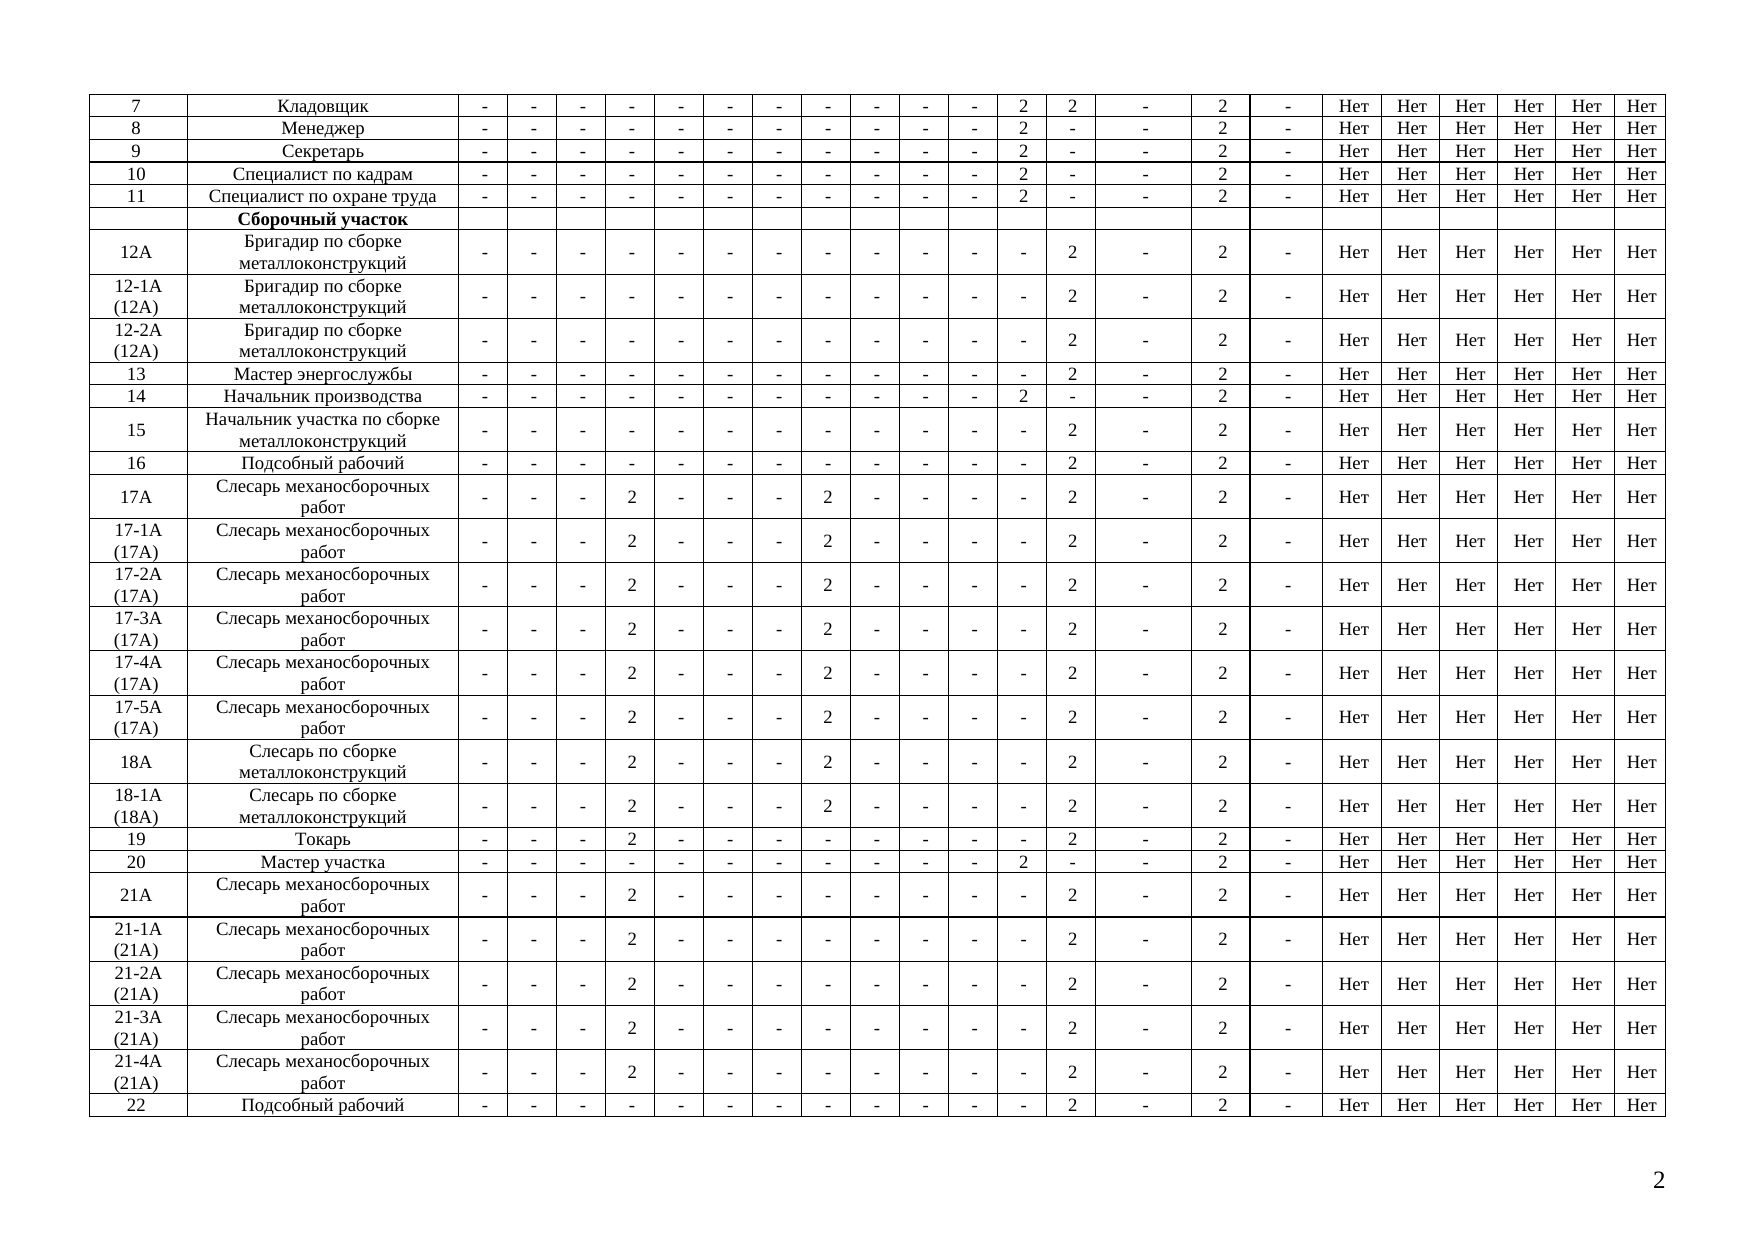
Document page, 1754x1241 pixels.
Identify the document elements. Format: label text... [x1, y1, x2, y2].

table_cell 7 [90, 95, 187, 116]
table_cell 2 [606, 1006, 654, 1049]
table_cell Нет [1323, 452, 1381, 474]
table_cell 2 [1192, 784, 1249, 827]
table_cell 2 [802, 519, 850, 562]
table_cell - [459, 828, 507, 850]
table_cell Нет [1323, 851, 1381, 872]
table_cell Нет [1615, 185, 1665, 207]
table_cell - [802, 275, 850, 318]
table_cell - [704, 651, 752, 694]
table_cell - [998, 740, 1046, 783]
table_cell [900, 208, 948, 229]
table_cell Нет [1556, 962, 1614, 1005]
table_cell Нет [1323, 873, 1381, 916]
table_cell Нет [1382, 163, 1439, 184]
table_cell Нет [1323, 163, 1381, 184]
table_cell - [508, 452, 556, 474]
table_cell Нет [1556, 740, 1614, 783]
table_cell Слесарь механосборочных работ [188, 519, 458, 562]
table_cell - [1096, 185, 1191, 207]
table_cell Нет [1382, 696, 1439, 739]
table_cell - [998, 275, 1046, 318]
table_cell Нет [1498, 385, 1555, 407]
table_cell [90, 208, 187, 229]
table_cell - [949, 408, 997, 451]
table_cell 2 [1192, 651, 1249, 694]
table_cell - [753, 651, 801, 694]
table_cell 15 [90, 408, 187, 451]
table_cell - [704, 230, 752, 273]
table_cell - [949, 873, 997, 916]
table_cell - [802, 1094, 850, 1116]
table_cell - [998, 519, 1046, 562]
table_cell - [1251, 163, 1322, 184]
table_cell Нет [1382, 918, 1439, 961]
table_cell - [753, 962, 801, 1005]
table_cell 17-2А (17А) [90, 563, 187, 606]
table_cell - [557, 1094, 605, 1116]
table_cell Нет [1382, 851, 1439, 872]
table_cell - [851, 363, 899, 384]
table_cell - [949, 163, 997, 184]
table_cell - [704, 962, 752, 1005]
table_cell - [508, 873, 556, 916]
table_cell - [949, 230, 997, 273]
table_cell [753, 208, 801, 229]
table_cell Нет [1615, 740, 1665, 783]
table_cell - [900, 740, 948, 783]
table_cell Нет [1323, 784, 1381, 827]
table_cell 2 [998, 117, 1046, 139]
table_cell - [900, 1094, 948, 1116]
table_cell Нет [1615, 1094, 1665, 1116]
table_cell Нет [1556, 475, 1614, 518]
table_cell - [508, 230, 556, 273]
table_cell 9 [90, 140, 187, 161]
table_cell - [1251, 1094, 1322, 1116]
table_cell 2 [802, 651, 850, 694]
table_cell Нет [1556, 275, 1614, 318]
table_cell - [1096, 363, 1191, 384]
table_cell - [508, 651, 556, 694]
table_cell - [459, 519, 507, 562]
table_cell 2 [1192, 185, 1249, 207]
table_cell [802, 208, 850, 229]
table_cell 21-2А (21А) [90, 962, 187, 1005]
table_cell Нет [1615, 140, 1665, 161]
table_cell - [1047, 385, 1095, 407]
table_cell - [459, 740, 507, 783]
table_cell - [508, 1094, 556, 1116]
table_cell Нет [1382, 385, 1439, 407]
table_cell - [704, 851, 752, 872]
table_cell 2 [1192, 408, 1249, 451]
table_cell - [606, 319, 654, 362]
table_cell - [949, 385, 997, 407]
table_cell - [655, 452, 703, 474]
table_cell 2 [1047, 1094, 1095, 1116]
table_cell Нет [1615, 1050, 1665, 1093]
table_cell - [1096, 607, 1191, 650]
table_cell [606, 208, 654, 229]
table_cell 2 [606, 784, 654, 827]
table_cell 2 [1192, 962, 1249, 1005]
table_cell 2 [1192, 740, 1249, 783]
table_cell - [851, 1006, 899, 1049]
table_cell - [1251, 319, 1322, 362]
table_cell - [459, 185, 507, 207]
table_cell [508, 208, 556, 229]
table_cell Нет [1498, 828, 1555, 850]
table_cell - [802, 163, 850, 184]
table_cell - [606, 452, 654, 474]
table_cell - [1251, 962, 1322, 1005]
table_cell 2 [1192, 1006, 1249, 1049]
table_cell - [1096, 1050, 1191, 1093]
table_cell 2 [1192, 452, 1249, 474]
table_cell Нет [1498, 918, 1555, 961]
table_cell - [1096, 163, 1191, 184]
table_cell Нет [1382, 1006, 1439, 1049]
table_cell - [655, 696, 703, 739]
table_cell Нет [1440, 918, 1497, 961]
table_cell Нет [1615, 519, 1665, 562]
table_cell - [557, 651, 605, 694]
table_cell [1047, 208, 1095, 229]
table_cell Нет [1440, 519, 1497, 562]
table_cell 13 [90, 363, 187, 384]
table_cell - [704, 1094, 752, 1116]
table_cell - [753, 563, 801, 606]
table_cell - [704, 696, 752, 739]
table_cell 2 [1047, 1050, 1095, 1093]
table_cell 17-5А (17А) [90, 696, 187, 739]
table_cell Слесарь механосборочных работ [188, 962, 458, 1005]
table_cell - [655, 319, 703, 362]
table_cell - [753, 740, 801, 783]
table_cell - [655, 117, 703, 139]
table_cell Нет [1615, 651, 1665, 694]
table_cell Нет [1498, 363, 1555, 384]
table_cell - [557, 873, 605, 916]
table_cell 2 [802, 563, 850, 606]
table_cell - [557, 828, 605, 850]
table_cell - [508, 408, 556, 451]
table_cell - [655, 475, 703, 518]
table_cell - [851, 962, 899, 1005]
table_cell - [900, 319, 948, 362]
table_cell 18-1А (18А) [90, 784, 187, 827]
table_cell Нет [1382, 185, 1439, 207]
table_cell - [704, 185, 752, 207]
table_cell 10 [90, 163, 187, 184]
table_cell - [1251, 519, 1322, 562]
table_cell 2 [1047, 363, 1095, 384]
table_cell 2 [606, 696, 654, 739]
table_cell - [753, 95, 801, 116]
table_cell - [557, 740, 605, 783]
table_cell - [998, 828, 1046, 850]
table_cell - [753, 828, 801, 850]
table_cell - [900, 408, 948, 451]
table_cell 2 [1192, 140, 1249, 161]
table_cell - [998, 452, 1046, 474]
table_cell Нет [1615, 873, 1665, 916]
table_cell - [1251, 873, 1322, 916]
table_cell - [655, 1050, 703, 1093]
table_cell - [1047, 163, 1095, 184]
table_cell - [655, 408, 703, 451]
table_cell 2 [1047, 275, 1095, 318]
table_cell - [949, 319, 997, 362]
table_cell Нет [1382, 873, 1439, 916]
table_cell - [1096, 918, 1191, 961]
table_cell - [557, 696, 605, 739]
table_cell 2 [1047, 651, 1095, 694]
table_cell - [998, 696, 1046, 739]
table_cell - [459, 475, 507, 518]
table_cell Нет [1440, 385, 1497, 407]
table_cell - [1251, 1050, 1322, 1093]
table_cell - [459, 319, 507, 362]
table_cell - [459, 563, 507, 606]
table_cell - [557, 607, 605, 650]
table_cell Слесарь по сборке металлоконструкций [188, 784, 458, 827]
table_cell Нет [1382, 784, 1439, 827]
table_cell Нет [1440, 1006, 1497, 1049]
table_cell - [557, 918, 605, 961]
table_cell Нет [1615, 828, 1665, 850]
table_cell - [508, 784, 556, 827]
table_cell - [753, 408, 801, 451]
table_cell Нет [1498, 185, 1555, 207]
table_cell - [655, 519, 703, 562]
table_cell - [1096, 319, 1191, 362]
table_cell - [459, 696, 507, 739]
table_cell - [949, 185, 997, 207]
table_cell - [557, 452, 605, 474]
table_cell Подсобный рабочий [188, 452, 458, 474]
table_cell - [508, 607, 556, 650]
table_cell 2 [1192, 519, 1249, 562]
table_cell 2 [1047, 740, 1095, 783]
table_cell 2 [1047, 1006, 1095, 1049]
table_cell - [606, 275, 654, 318]
table_cell 11 [90, 185, 187, 207]
table_cell 2 [606, 962, 654, 1005]
table_cell - [949, 117, 997, 139]
table_cell - [508, 275, 556, 318]
table_cell Слесарь механосборочных работ [188, 918, 458, 961]
table_cell - [753, 230, 801, 273]
table_cell - [753, 1094, 801, 1116]
table_cell - [704, 828, 752, 850]
table_cell - [753, 873, 801, 916]
table_cell - [900, 117, 948, 139]
table_cell Нет [1382, 408, 1439, 451]
table_cell 2 [1192, 117, 1249, 139]
table_cell Нет [1440, 851, 1497, 872]
table_cell - [753, 117, 801, 139]
table_cell - [851, 828, 899, 850]
table_cell Нет [1615, 319, 1665, 362]
table_cell Нет [1382, 363, 1439, 384]
table_cell Нет [1498, 95, 1555, 116]
table_cell 17-4А (17А) [90, 651, 187, 694]
table_cell - [753, 385, 801, 407]
table_cell 21-1А (21А) [90, 918, 187, 961]
table_cell Нет [1440, 740, 1497, 783]
table_cell 2 [1192, 319, 1249, 362]
table_cell Слесарь механосборочных работ [188, 563, 458, 606]
table_cell - [459, 95, 507, 116]
table_cell - [949, 1094, 997, 1116]
table_cell - [606, 385, 654, 407]
table_cell - [459, 851, 507, 872]
table_cell - [704, 740, 752, 783]
table_cell - [753, 185, 801, 207]
table_cell - [655, 385, 703, 407]
table_cell 2 [606, 828, 654, 850]
table_cell - [949, 275, 997, 318]
table_cell 2 [1047, 962, 1095, 1005]
table_cell - [704, 873, 752, 916]
table_cell 20 [90, 851, 187, 872]
table_cell Нет [1382, 828, 1439, 850]
table_cell Нет [1615, 163, 1665, 184]
table_cell Нет [1382, 1050, 1439, 1093]
table_cell [998, 208, 1046, 229]
table_cell - [900, 385, 948, 407]
table_cell - [802, 185, 850, 207]
table_cell Нет [1615, 607, 1665, 650]
table_cell 2 [1192, 696, 1249, 739]
table_cell Нет [1615, 230, 1665, 273]
table_cell Нет [1556, 319, 1614, 362]
table_cell - [949, 784, 997, 827]
table_cell - [704, 1050, 752, 1093]
table_cell - [508, 918, 556, 961]
table_cell 2 [606, 873, 654, 916]
table_cell - [459, 962, 507, 1005]
table_cell Нет [1323, 651, 1381, 694]
table_cell 2 [1047, 918, 1095, 961]
table_cell 2 [998, 851, 1046, 872]
table_cell - [704, 1006, 752, 1049]
table_cell Сборочный участок [188, 208, 458, 229]
table_cell - [1096, 117, 1191, 139]
table_cell 2 [606, 651, 654, 694]
table_cell Нет [1498, 230, 1555, 273]
table_cell Нет [1440, 1094, 1497, 1116]
table_cell - [1251, 851, 1322, 872]
table_cell - [508, 1006, 556, 1049]
table_cell 14 [90, 385, 187, 407]
table_cell - [802, 873, 850, 916]
table_cell - [508, 140, 556, 161]
table_cell - [900, 185, 948, 207]
table_cell Слесарь механосборочных работ [188, 1006, 458, 1049]
table_cell - [557, 95, 605, 116]
table_cell - [753, 696, 801, 739]
table_cell - [704, 519, 752, 562]
table_cell - [459, 363, 507, 384]
table_cell Нет [1382, 275, 1439, 318]
table_cell Нет [1556, 784, 1614, 827]
table_cell - [655, 95, 703, 116]
table_cell Нет [1323, 918, 1381, 961]
table_cell - [949, 962, 997, 1005]
table_cell - [802, 1006, 850, 1049]
table_cell 2 [1192, 563, 1249, 606]
table_cell Нет [1498, 784, 1555, 827]
table_cell - [1096, 962, 1191, 1005]
table_cell - [557, 163, 605, 184]
table_cell 2 [802, 475, 850, 518]
table_cell Нет [1615, 117, 1665, 139]
table_cell - [753, 784, 801, 827]
table_cell - [1096, 784, 1191, 827]
table_cell - [557, 275, 605, 318]
table_cell [459, 208, 507, 229]
table_cell - [949, 1006, 997, 1049]
table_cell 12-2А (12А) [90, 319, 187, 362]
table_cell 8 [90, 117, 187, 139]
table_cell - [1251, 140, 1322, 161]
table_cell - [753, 363, 801, 384]
table_cell Нет [1382, 607, 1439, 650]
table_cell 2 [1047, 230, 1095, 273]
table_cell - [1096, 452, 1191, 474]
table_cell - [655, 962, 703, 1005]
table_cell Нет [1323, 363, 1381, 384]
table_cell Нет [1615, 918, 1665, 961]
table_cell - [606, 230, 654, 273]
table_cell Нет [1382, 95, 1439, 116]
table_cell - [508, 95, 556, 116]
table_cell Нет [1556, 452, 1614, 474]
table_cell - [949, 519, 997, 562]
table_cell Нет [1615, 275, 1665, 318]
table_cell Нет [1440, 784, 1497, 827]
table_cell - [802, 385, 850, 407]
table_cell Нет [1498, 1006, 1555, 1049]
table_cell - [949, 828, 997, 850]
table_cell Подсобный рабочий [188, 1094, 458, 1116]
table_cell - [998, 1050, 1046, 1093]
table_cell - [557, 784, 605, 827]
table_cell - [753, 851, 801, 872]
table_cell Нет [1498, 651, 1555, 694]
table_cell - [753, 1050, 801, 1093]
table_cell Слесарь механосборочных работ [188, 651, 458, 694]
table_cell Нет [1440, 230, 1497, 273]
table_cell Нет [1556, 1006, 1614, 1049]
table_cell - [655, 1094, 703, 1116]
table_cell - [998, 319, 1046, 362]
table_cell - [606, 408, 654, 451]
table_cell 2 [606, 740, 654, 783]
table_cell - [851, 385, 899, 407]
table_cell - [704, 563, 752, 606]
table_cell [949, 208, 997, 229]
table_cell - [851, 784, 899, 827]
table_cell - [508, 117, 556, 139]
table_cell Нет [1382, 1094, 1439, 1116]
table_cell 2 [1192, 828, 1249, 850]
table_cell - [508, 740, 556, 783]
table_cell Нет [1498, 696, 1555, 739]
table_cell - [998, 607, 1046, 650]
table_cell - [802, 452, 850, 474]
table_cell - [704, 784, 752, 827]
table_cell - [459, 163, 507, 184]
table_cell - [655, 607, 703, 650]
table_cell - [557, 519, 605, 562]
table_cell Нет [1498, 519, 1555, 562]
table_cell - [557, 140, 605, 161]
table_cell 2 [1047, 452, 1095, 474]
table_cell - [606, 95, 654, 116]
table_cell Нет [1498, 851, 1555, 872]
table_cell - [949, 140, 997, 161]
table_cell - [655, 651, 703, 694]
table_cell - [900, 563, 948, 606]
table_cell - [753, 607, 801, 650]
table_cell - [557, 363, 605, 384]
table_cell - [753, 163, 801, 184]
table_cell 12-1А (12А) [90, 275, 187, 318]
table_cell Кладовщик [188, 95, 458, 116]
table_cell [1498, 208, 1555, 229]
table_cell - [851, 873, 899, 916]
table_cell - [655, 784, 703, 827]
table_cell 2 [1192, 873, 1249, 916]
table_cell Нет [1556, 607, 1614, 650]
table_cell Начальник производства [188, 385, 458, 407]
table_cell Нет [1382, 475, 1439, 518]
table_cell Специалист по кадрам [188, 163, 458, 184]
table_cell 17А [90, 475, 187, 518]
table_cell - [655, 873, 703, 916]
table_cell - [704, 385, 752, 407]
table_cell [1615, 208, 1665, 229]
table_cell Слесарь механосборочных работ [188, 873, 458, 916]
table_cell Нет [1323, 740, 1381, 783]
table_cell 21А [90, 873, 187, 916]
table_cell Нет [1440, 828, 1497, 850]
table_cell - [900, 519, 948, 562]
table_cell Нет [1323, 95, 1381, 116]
table_cell - [459, 230, 507, 273]
table_cell - [998, 1006, 1046, 1049]
table_cell - [949, 1050, 997, 1093]
table_cell Нет [1615, 363, 1665, 384]
table_cell Нет [1556, 918, 1614, 961]
table_cell 2 [606, 607, 654, 650]
table_cell - [949, 740, 997, 783]
table_cell - [998, 363, 1046, 384]
table_cell - [1251, 828, 1322, 850]
table_cell - [459, 408, 507, 451]
table_cell Нет [1498, 607, 1555, 650]
table_cell - [900, 828, 948, 850]
table_cell Нет [1615, 962, 1665, 1005]
table_cell Нет [1498, 452, 1555, 474]
table_cell - [1096, 851, 1191, 872]
table_cell - [704, 95, 752, 116]
table_cell 12А [90, 230, 187, 273]
table_cell - [1251, 475, 1322, 518]
table_cell - [949, 851, 997, 872]
table_cell - [753, 475, 801, 518]
table_cell - [508, 563, 556, 606]
table_cell 2 [998, 163, 1046, 184]
table_cell Нет [1323, 185, 1381, 207]
table_cell Нет [1498, 275, 1555, 318]
table_cell 2 [998, 385, 1046, 407]
table_cell - [459, 452, 507, 474]
table_cell - [1096, 519, 1191, 562]
table_cell - [851, 696, 899, 739]
table_cell Нет [1440, 607, 1497, 650]
table_cell - [704, 275, 752, 318]
table_cell Нет [1440, 95, 1497, 116]
table_cell [1323, 208, 1381, 229]
table_cell - [1251, 363, 1322, 384]
table_cell 2 [1047, 828, 1095, 850]
table_cell - [851, 740, 899, 783]
table_cell Бригадир по сборке металлоконструкций [188, 319, 458, 362]
table_cell - [802, 363, 850, 384]
table_cell - [802, 1050, 850, 1093]
table_cell Нет [1556, 163, 1614, 184]
table_cell Нет [1615, 563, 1665, 606]
table_cell - [606, 185, 654, 207]
table_cell Нет [1323, 563, 1381, 606]
table_cell Нет [1615, 385, 1665, 407]
table_cell - [1096, 696, 1191, 739]
table_cell Нет [1440, 117, 1497, 139]
table_cell Нет [1440, 140, 1497, 161]
table_cell - [459, 651, 507, 694]
table_cell 2 [1192, 851, 1249, 872]
table_cell Нет [1382, 319, 1439, 362]
table_cell 2 [1192, 385, 1249, 407]
table_cell Нет [1323, 607, 1381, 650]
table_cell Нет [1556, 117, 1614, 139]
table_cell - [998, 563, 1046, 606]
table_cell - [851, 475, 899, 518]
table_cell - [704, 163, 752, 184]
table_cell - [508, 363, 556, 384]
table_cell - [900, 140, 948, 161]
table_cell - [1251, 275, 1322, 318]
table_cell - [998, 230, 1046, 273]
table_cell 21-4А (21А) [90, 1050, 187, 1093]
table_cell Нет [1440, 651, 1497, 694]
table_cell 2 [1047, 607, 1095, 650]
table_cell - [704, 319, 752, 362]
table_cell - [900, 607, 948, 650]
table_cell 2 [1047, 519, 1095, 562]
table_cell - [1096, 95, 1191, 116]
table_cell 2 [1047, 475, 1095, 518]
table_cell - [998, 475, 1046, 518]
table_cell Нет [1498, 117, 1555, 139]
table_cell - [753, 452, 801, 474]
table_cell Менеджер [188, 117, 458, 139]
table_cell - [1047, 140, 1095, 161]
table_cell - [900, 784, 948, 827]
table_cell 2 [1192, 95, 1249, 116]
table_cell Нет [1382, 740, 1439, 783]
table_cell - [1251, 918, 1322, 961]
table_cell - [1251, 651, 1322, 694]
table_cell - [459, 1006, 507, 1049]
table_cell - [1047, 117, 1095, 139]
table_cell 19 [90, 828, 187, 850]
table_cell - [1096, 1006, 1191, 1049]
table_cell - [900, 363, 948, 384]
table_cell Нет [1615, 851, 1665, 872]
table_cell Нет [1615, 95, 1665, 116]
table_cell - [851, 185, 899, 207]
table_cell - [606, 1094, 654, 1116]
table_cell - [998, 873, 1046, 916]
table_cell - [508, 475, 556, 518]
table_cell Нет [1556, 519, 1614, 562]
table_cell Нет [1440, 319, 1497, 362]
table_cell - [900, 230, 948, 273]
table_cell - [851, 607, 899, 650]
table_cell - [802, 851, 850, 872]
table_cell Нет [1498, 1094, 1555, 1116]
table_cell 2 [1192, 363, 1249, 384]
table_cell - [508, 319, 556, 362]
table_cell Нет [1440, 363, 1497, 384]
table_cell 2 [1192, 275, 1249, 318]
table_cell Нет [1498, 962, 1555, 1005]
table_cell - [851, 319, 899, 362]
table_cell - [900, 873, 948, 916]
table_cell - [851, 918, 899, 961]
table_cell - [753, 319, 801, 362]
table_cell - [851, 95, 899, 116]
table_cell - [704, 452, 752, 474]
table_cell 2 [606, 563, 654, 606]
table_cell [1251, 208, 1322, 229]
table_cell - [655, 851, 703, 872]
table_cell 2 [606, 1050, 654, 1093]
table_cell - [557, 185, 605, 207]
table_cell - [606, 140, 654, 161]
table_cell [1192, 208, 1249, 229]
table_cell - [1096, 828, 1191, 850]
table_cell - [1096, 475, 1191, 518]
table_cell Нет [1440, 275, 1497, 318]
table_cell - [851, 140, 899, 161]
table_cell - [1251, 607, 1322, 650]
table_cell Нет [1498, 873, 1555, 916]
table_cell - [753, 1006, 801, 1049]
table_cell 17-1А (17А) [90, 519, 187, 562]
table_cell - [851, 1050, 899, 1093]
table_cell - [459, 140, 507, 161]
table_cell Нет [1382, 651, 1439, 694]
table_cell - [1096, 140, 1191, 161]
table_cell - [802, 95, 850, 116]
table_cell Нет [1323, 319, 1381, 362]
table_cell - [851, 117, 899, 139]
table_cell - [1096, 275, 1191, 318]
table_cell Нет [1382, 230, 1439, 273]
table_cell 2 [1192, 230, 1249, 273]
table_cell Специалист по охране труда [188, 185, 458, 207]
table_cell - [557, 962, 605, 1005]
table_cell [1440, 208, 1497, 229]
table_cell - [949, 607, 997, 650]
table_cell Нет [1615, 475, 1665, 518]
table_cell - [802, 117, 850, 139]
table_cell - [557, 1050, 605, 1093]
table_cell Нет [1323, 230, 1381, 273]
table_cell - [851, 408, 899, 451]
table_cell 16 [90, 452, 187, 474]
table_cell - [459, 1050, 507, 1093]
table_cell - [1251, 784, 1322, 827]
table_cell Нет [1382, 117, 1439, 139]
table_cell Нет [1556, 873, 1614, 916]
table_cell 2 [802, 740, 850, 783]
table_cell 2 [1192, 607, 1249, 650]
table_cell - [557, 408, 605, 451]
table_cell - [655, 185, 703, 207]
table_cell - [459, 873, 507, 916]
table_cell Нет [1323, 1050, 1381, 1093]
table_cell - [1096, 385, 1191, 407]
table_cell - [949, 475, 997, 518]
table_cell Нет [1323, 385, 1381, 407]
table_cell - [1047, 851, 1095, 872]
table_cell Нет [1323, 519, 1381, 562]
table_cell - [508, 851, 556, 872]
table_cell [851, 208, 899, 229]
table_cell - [900, 452, 948, 474]
table_cell - [557, 230, 605, 273]
table_cell Нет [1323, 962, 1381, 1005]
table_cell - [802, 828, 850, 850]
table_cell - [998, 918, 1046, 961]
table_cell - [851, 275, 899, 318]
table_cell Нет [1440, 1050, 1497, 1093]
table_cell - [949, 651, 997, 694]
table_cell 17-3А (17А) [90, 607, 187, 650]
table_cell - [704, 408, 752, 451]
table_cell - [1251, 385, 1322, 407]
table_cell [1556, 208, 1614, 229]
table_cell - [704, 140, 752, 161]
table_cell - [704, 475, 752, 518]
table_cell - [1251, 1006, 1322, 1049]
table_cell Нет [1556, 1050, 1614, 1093]
table_cell - [1251, 117, 1322, 139]
table_cell - [1096, 230, 1191, 273]
table_cell - [704, 918, 752, 961]
table_cell - [900, 851, 948, 872]
table_cell 2 [998, 140, 1046, 161]
table_cell 2 [606, 475, 654, 518]
table_cell Слесарь по сборке металлоконструкций [188, 740, 458, 783]
table_cell - [459, 117, 507, 139]
table_cell Нет [1556, 140, 1614, 161]
table_cell - [655, 740, 703, 783]
table_cell - [1251, 95, 1322, 116]
table_cell Нет [1556, 230, 1614, 273]
table_cell - [459, 784, 507, 827]
table_cell Нет [1440, 563, 1497, 606]
table_cell Начальник участка по сборке металлоконструкций [188, 408, 458, 451]
table_cell - [802, 918, 850, 961]
table_cell - [1251, 408, 1322, 451]
table_cell 2 [1047, 873, 1095, 916]
table_cell - [949, 696, 997, 739]
table_cell - [606, 363, 654, 384]
table_cell - [851, 1094, 899, 1116]
table_cell Слесарь механосборочных работ [188, 1050, 458, 1093]
table_cell - [900, 1050, 948, 1093]
table_cell - [655, 140, 703, 161]
table_cell - [1096, 651, 1191, 694]
table_cell - [1251, 563, 1322, 606]
table_cell - [802, 319, 850, 362]
table_cell 2 [1047, 408, 1095, 451]
table_cell Слесарь механосборочных работ [188, 607, 458, 650]
table_cell 2 [1192, 163, 1249, 184]
table_cell Нет [1323, 117, 1381, 139]
table_cell Нет [1615, 408, 1665, 451]
table_cell - [1047, 185, 1095, 207]
table_cell - [802, 230, 850, 273]
table_cell Нет [1556, 385, 1614, 407]
table_cell - [557, 385, 605, 407]
table_cell Бригадир по сборке металлоконструкций [188, 275, 458, 318]
table_cell - [655, 563, 703, 606]
table_cell 2 [1192, 1050, 1249, 1093]
table_cell Нет [1440, 452, 1497, 474]
table_cell - [1251, 452, 1322, 474]
table_cell Нет [1440, 163, 1497, 184]
table_cell - [557, 475, 605, 518]
table_cell - [1251, 230, 1322, 273]
table_cell - [998, 784, 1046, 827]
table_cell - [851, 651, 899, 694]
table_cell Токарь [188, 828, 458, 850]
table_cell - [508, 519, 556, 562]
table_cell - [851, 452, 899, 474]
table_cell - [459, 607, 507, 650]
table_cell 2 [606, 519, 654, 562]
table_cell - [557, 563, 605, 606]
table_cell - [753, 519, 801, 562]
table_cell - [508, 1050, 556, 1093]
table_cell - [704, 117, 752, 139]
table_cell - [802, 140, 850, 161]
table_cell - [508, 696, 556, 739]
table_cell - [655, 163, 703, 184]
table_cell [655, 208, 703, 229]
table_cell - [900, 275, 948, 318]
table_cell - [949, 452, 997, 474]
table_cell - [1096, 563, 1191, 606]
table_cell Нет [1323, 140, 1381, 161]
table_cell - [900, 918, 948, 961]
table_cell - [655, 230, 703, 273]
table_cell - [508, 185, 556, 207]
table_cell Нет [1556, 363, 1614, 384]
table_cell Нет [1615, 1006, 1665, 1049]
table_cell Нет [1323, 275, 1381, 318]
table_cell - [655, 275, 703, 318]
table_cell Нет [1323, 1094, 1381, 1116]
table_cell - [900, 1006, 948, 1049]
table_cell Нет [1440, 696, 1497, 739]
table_cell - [900, 651, 948, 694]
table_cell Нет [1498, 408, 1555, 451]
table_cell Нет [1323, 696, 1381, 739]
table_cell - [1096, 740, 1191, 783]
table_cell Нет [1556, 95, 1614, 116]
table_cell Нет [1556, 408, 1614, 451]
table_cell Мастер энергослужбы [188, 363, 458, 384]
table_cell - [1251, 696, 1322, 739]
table_cell Нет [1556, 185, 1614, 207]
table_cell Нет [1556, 563, 1614, 606]
table_cell Мастер участка [188, 851, 458, 872]
table_cell Нет [1440, 475, 1497, 518]
table_cell - [459, 918, 507, 961]
table_cell Нет [1498, 475, 1555, 518]
table_cell Нет [1382, 140, 1439, 161]
table_cell Нет [1382, 452, 1439, 474]
table_cell Нет [1498, 740, 1555, 783]
table_cell [557, 208, 605, 229]
table_cell 2 [802, 784, 850, 827]
table_cell 2 [1047, 319, 1095, 362]
table_cell Нет [1323, 408, 1381, 451]
table_cell Нет [1382, 563, 1439, 606]
table_cell Нет [1556, 828, 1614, 850]
table_cell - [802, 962, 850, 1005]
table_cell - [900, 95, 948, 116]
table_cell - [900, 962, 948, 1005]
table_cell Нет [1440, 962, 1497, 1005]
table_cell - [949, 918, 997, 961]
table_cell - [1251, 740, 1322, 783]
table_cell - [655, 363, 703, 384]
table_cell Нет [1440, 185, 1497, 207]
table_cell 2 [1047, 95, 1095, 116]
table_cell - [1096, 408, 1191, 451]
table_cell [704, 208, 752, 229]
table_cell 2 [1047, 696, 1095, 739]
table_cell Нет [1323, 828, 1381, 850]
table_cell Слесарь механосборочных работ [188, 696, 458, 739]
table_cell Бригадир по сборке металлоконструкций [188, 230, 458, 273]
table_cell - [1096, 1094, 1191, 1116]
table_cell Секретарь [188, 140, 458, 161]
table_cell Нет [1440, 408, 1497, 451]
table_cell - [557, 1006, 605, 1049]
table_cell - [508, 163, 556, 184]
table_cell - [753, 275, 801, 318]
table_cell 2 [998, 95, 1046, 116]
table_cell - [655, 1006, 703, 1049]
table_cell - [606, 851, 654, 872]
table_cell Нет [1382, 519, 1439, 562]
table_cell - [459, 1094, 507, 1116]
table_cell - [851, 519, 899, 562]
table_cell - [900, 475, 948, 518]
table_cell - [655, 918, 703, 961]
table_cell - [557, 851, 605, 872]
table_cell - [998, 651, 1046, 694]
table_cell - [606, 163, 654, 184]
table_cell - [557, 319, 605, 362]
table_cell - [802, 408, 850, 451]
table_cell Нет [1323, 475, 1381, 518]
table_cell - [508, 385, 556, 407]
table_cell Нет [1323, 1006, 1381, 1049]
table_cell 2 [1047, 784, 1095, 827]
table_cell Нет [1382, 962, 1439, 1005]
table_cell Нет [1498, 140, 1555, 161]
table_cell - [851, 230, 899, 273]
table_cell Нет [1615, 696, 1665, 739]
table_cell - [459, 385, 507, 407]
table_cell 2 [998, 185, 1046, 207]
table_cell 18А [90, 740, 187, 783]
table_cell 2 [1192, 475, 1249, 518]
table_cell 2 [1192, 918, 1249, 961]
table_cell Нет [1498, 563, 1555, 606]
table_cell - [704, 363, 752, 384]
table_cell - [704, 607, 752, 650]
table_cell - [1096, 873, 1191, 916]
table_cell - [508, 828, 556, 850]
table_cell - [753, 918, 801, 961]
table_cell Нет [1615, 784, 1665, 827]
table_cell - [753, 140, 801, 161]
table_cell - [851, 563, 899, 606]
table_cell Нет [1556, 1094, 1614, 1116]
table_cell - [900, 696, 948, 739]
table_cell 21-3А (21А) [90, 1006, 187, 1049]
table_cell Нет [1556, 851, 1614, 872]
table_cell 2 [1047, 563, 1095, 606]
table_cell Нет [1498, 1050, 1555, 1093]
table_cell Слесарь механосборочных работ [188, 475, 458, 518]
table_cell Нет [1498, 319, 1555, 362]
table_cell - [949, 95, 997, 116]
table_cell - [508, 962, 556, 1005]
table_cell 2 [606, 918, 654, 961]
table_cell [1096, 208, 1191, 229]
table_cell 22 [90, 1094, 187, 1116]
table_cell - [1251, 185, 1322, 207]
table_cell 2 [1192, 1094, 1249, 1116]
table_cell - [851, 163, 899, 184]
table_cell - [998, 1094, 1046, 1116]
table_cell Нет [1498, 163, 1555, 184]
table_cell Нет [1440, 873, 1497, 916]
table_cell - [998, 962, 1046, 1005]
table_cell [1382, 208, 1439, 229]
table_cell - [655, 828, 703, 850]
table_cell - [851, 851, 899, 872]
table_cell - [900, 163, 948, 184]
table_cell - [557, 117, 605, 139]
table_cell Нет [1615, 452, 1665, 474]
table_cell Нет [1556, 696, 1614, 739]
table_cell - [949, 563, 997, 606]
table_cell - [459, 275, 507, 318]
table_cell - [949, 363, 997, 384]
table_cell Нет [1556, 651, 1614, 694]
table_cell 2 [802, 696, 850, 739]
table_cell - [606, 117, 654, 139]
table_cell - [998, 408, 1046, 451]
table_cell 2 [802, 607, 850, 650]
